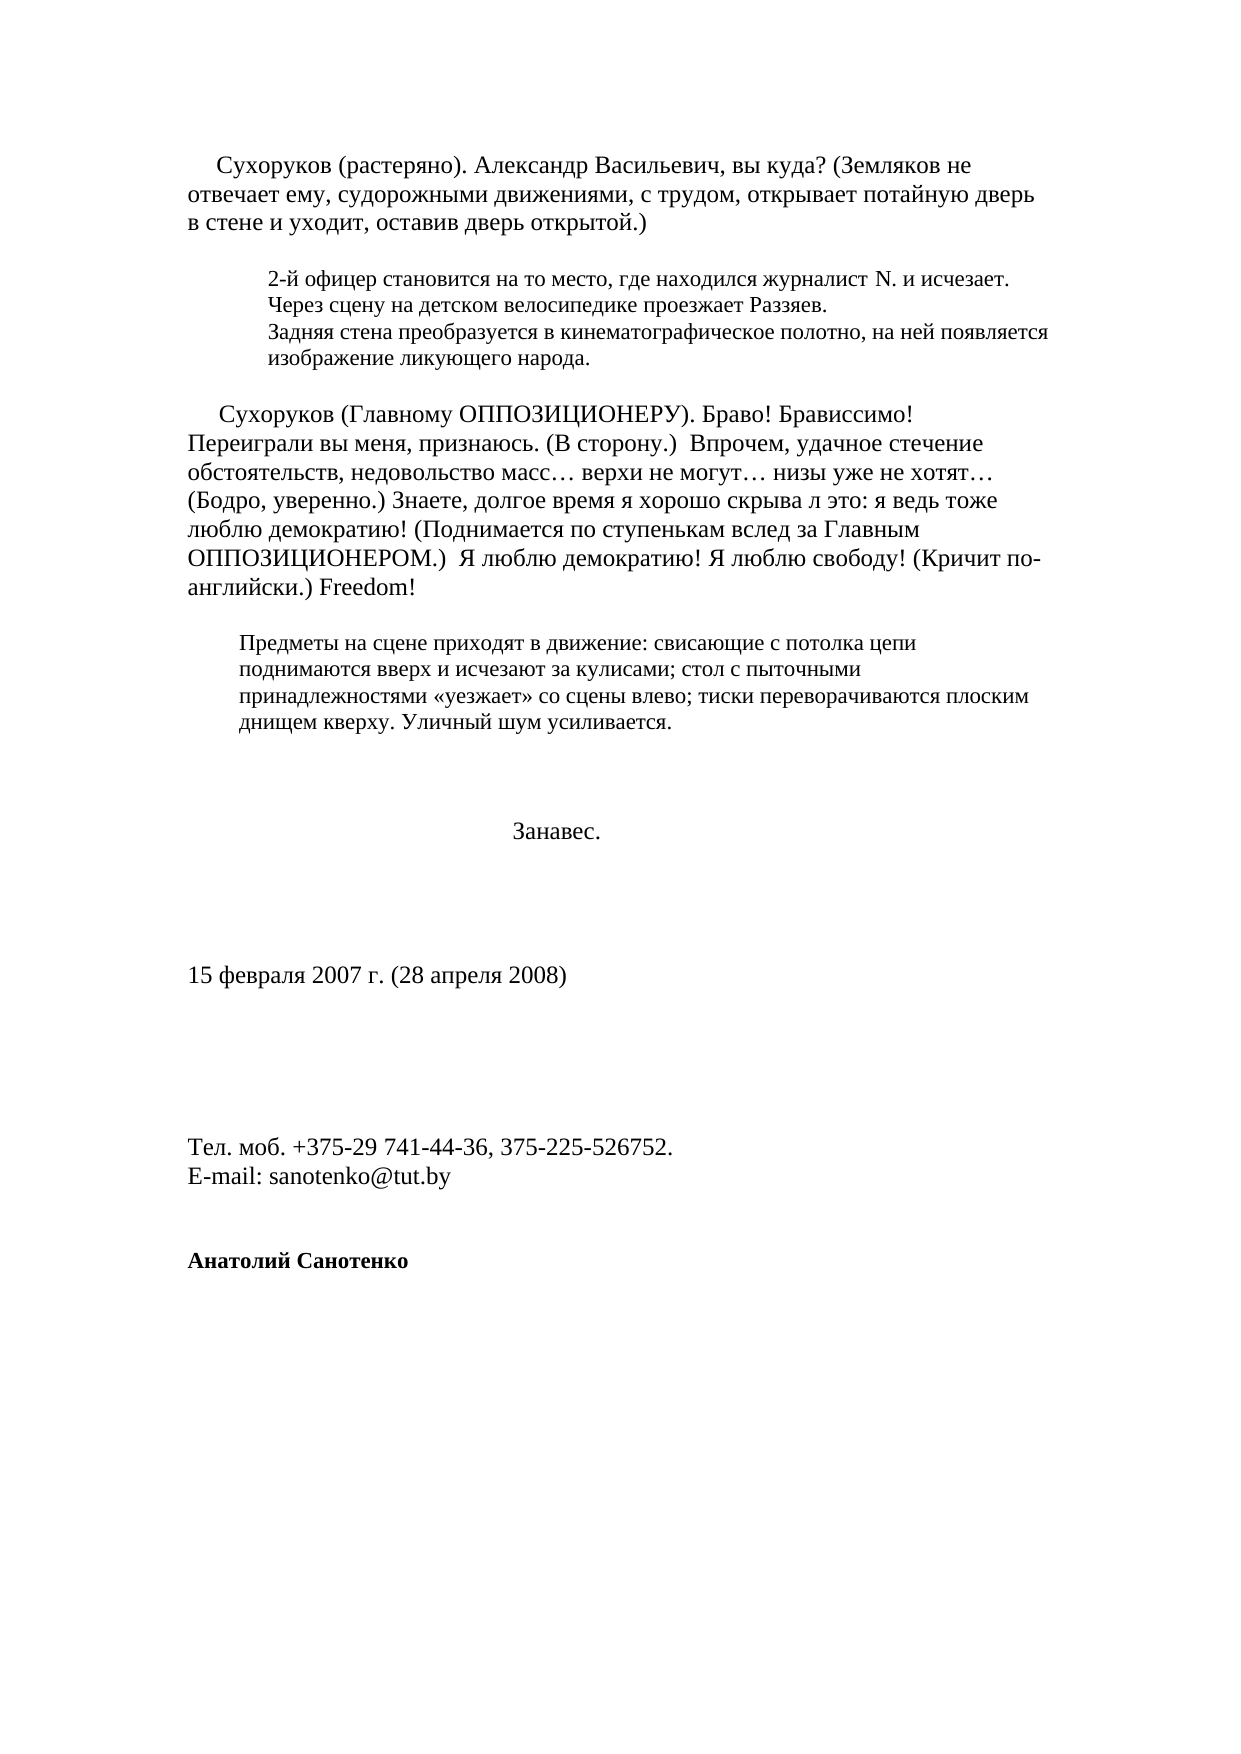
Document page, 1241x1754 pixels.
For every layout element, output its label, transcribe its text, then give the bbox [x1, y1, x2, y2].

text 2-й офицер становится на то место, где находился журналист N. и исчезает. [187, 265, 1053, 291]
text принадлежностями «уезжает» со сцены влево; тиски переворачиваются плоским [187, 682, 1053, 708]
text поднимаются вверх и исчезают за кулисами; стол с пыточными [187, 656, 1053, 682]
text Анатолий Санотенко [187, 1247, 1053, 1274]
text 15 февраля . (28 апреля 2008) [187, 960, 1053, 988]
text изображение ликующего народа. [187, 344, 1053, 370]
text Через сцену на детском велосипедике проезжает Раззяев. [187, 291, 1053, 318]
text E-mail: sanotenko@tut.by [187, 1161, 1053, 1190]
text Тел. моб. +375-29 741-44-36, 375-225-526752. [187, 1132, 1053, 1161]
text Занавес. [187, 816, 1053, 845]
text Сухоруков (Главному ОППОЗИЦИОНЕРУ). Браво! Брависсимо! Переиграли вы меня, признаюсь. (В сторону.) Впрочем, удачное стечение обстоятельств, недовольство масс… верхи не могут… низы уже не хотят… (Бодро, уверенно.) Знаете, долгое время я хорошо скрыва л это: я ведь тоже люблю демократию! (Поднимается по ступенькам вслед за Главным ОППОЗИЦИОНЕРОМ.) Я люблю демократию! Я люблю свободу! (Кричит по-английски.) Freedom! [187, 399, 1053, 600]
text Сухоруков (растеряно). Александр Васильевич, вы куда? (Земляков не отвечает ему, судорожными движениями, с трудом, открывает потайную дверь в стене и уходит, оставив дверь открытой.) [187, 150, 1053, 236]
text Предметы на сцене приходят в движение: свисающие с потолка цепи [187, 629, 1053, 656]
text днищем кверху. Уличный шум усиливается. [187, 708, 1053, 734]
text Задняя стена преобразуется в кинематографическое полотно, на ней появляется [187, 318, 1053, 344]
